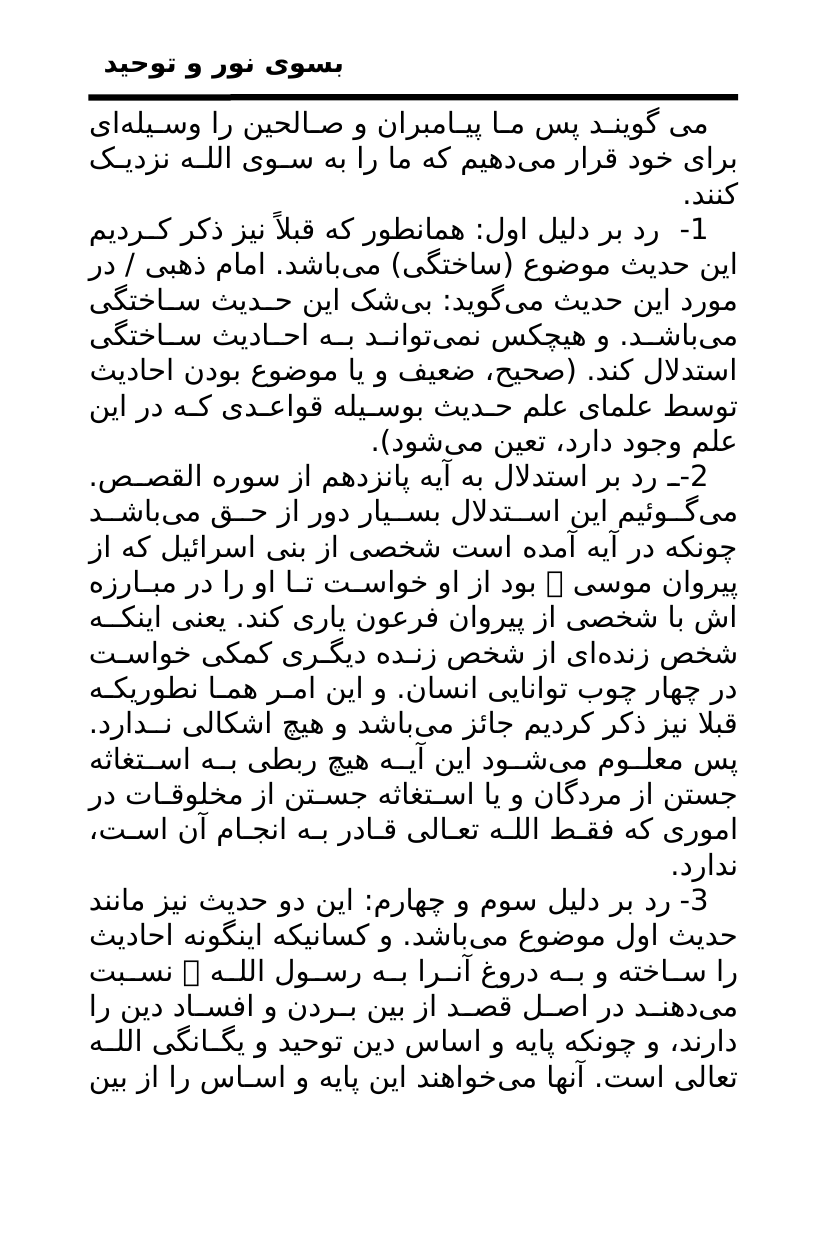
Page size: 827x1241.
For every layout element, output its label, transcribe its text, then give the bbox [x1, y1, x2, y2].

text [89, 883, 738, 1094]
text 2- رد بر استدلال به آیه پانزدهم از سوره القصص. می‌گوئیم این استدلال بسیار دور از حق می‌باشد چونکه در آیه آمده است شخصی از بنی اسرائیل که از پیروان موسی بود از او خواست تا او را در مبارزه اش با شخصی از پیروان فرعون یاری کند. یعنی اینکه شخص زنده‌ای از شخص زنده دیگری کمکی خواست در چهار چوب توانایی انسان. و این امر هما نطوریکه قبلا نیز ذکر کردیم جائز می‌باشد و هیچ اشکالی ندارد. پس معلوم می‌شود این آیه هیچ ربطی به استغاثه جستن از مردگان و یا استغاثه جستن از مخلوقات در اموری که فقط الله تعالی قادر به انجام آن است، ندارد. [89, 459, 738, 882]
text 1- رد بر دلیل اول: همانطور که قبلاً نیز ذکر کردیم این حدیث موضوع (ساختگی) می‌باشد. امام ذهبی / در مورد این حدیث می‌گوید: بی‌شک این حدیث ساختگی می‌باشد. و هیچکس نمی‌تواند به احادیث ساختگی استدلال کند. (صحیح، ضعیف و یا موضوع بودن احادیث توسط علمای علم حدیث بوسیله قواعدی که در این علم وجود دارد، تعین می‌شود). [89, 212, 738, 458]
text می گویند پس ما پیامبران و صالحین را وسیله‌ای برای خود قرار می‌دهیم که ما را به سوی الله نزدیک کنند. [89, 106, 738, 211]
